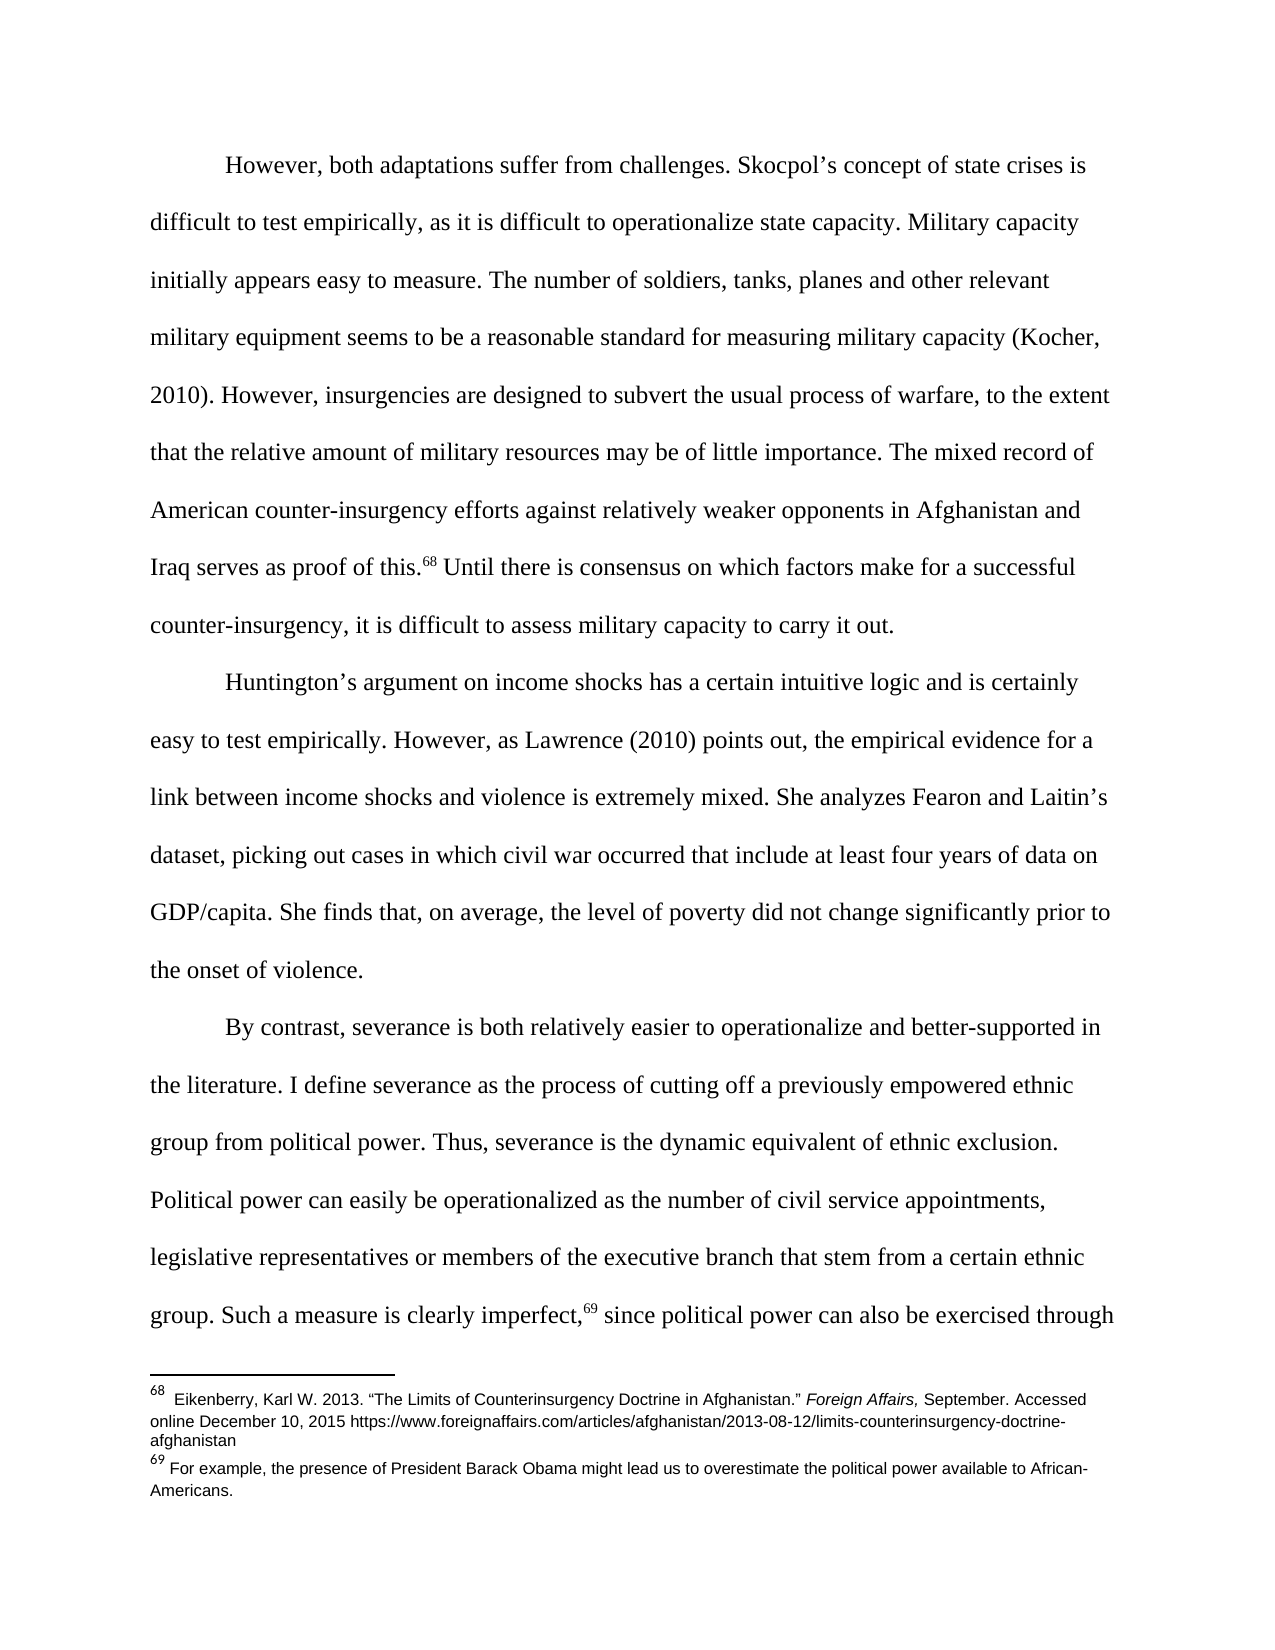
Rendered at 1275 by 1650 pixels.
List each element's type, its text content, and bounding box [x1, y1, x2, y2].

text Huntington’s argument on income shocks has a certain intuitive logic and is certainly easy to test empirically. However, as Lawrence (2010) points out, the empirical evidence for a link between income shocks and violence is extremely mixed. She analyzes Fearon and Laitin’s dataset, picking out cases in which civil war occurred that include at least four years of data on GDP/capita. She finds that, on average, the level of poverty did not change significantly prior to the onset of violence. [150, 667, 1125, 984]
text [150, 1012, 1125, 1329]
text However, both adaptations suffer from challenges. Skocpol’s concept of state crises is difficult to test empirically, as it is difficult to operationalize state capacity. Military capacity initially appears easy to measure. The number of soldiers, tanks, planes and other relevant military equipment seems to be a reasonable standard for measuring military capacity (Kocher, 2010). However, insurgencies are designed to subvert the usual process of warfare, to the extent that the relative amount of military resources may be of little importance. The mixed record of American counter-insurgency efforts against relatively weaker opponents in Afghanistan and Iraq serves as proof of this. Until there is consensus on which factors make for a successful counter-insurgency, it is difficult to assess military capacity to carry it out. [150, 150, 1125, 639]
